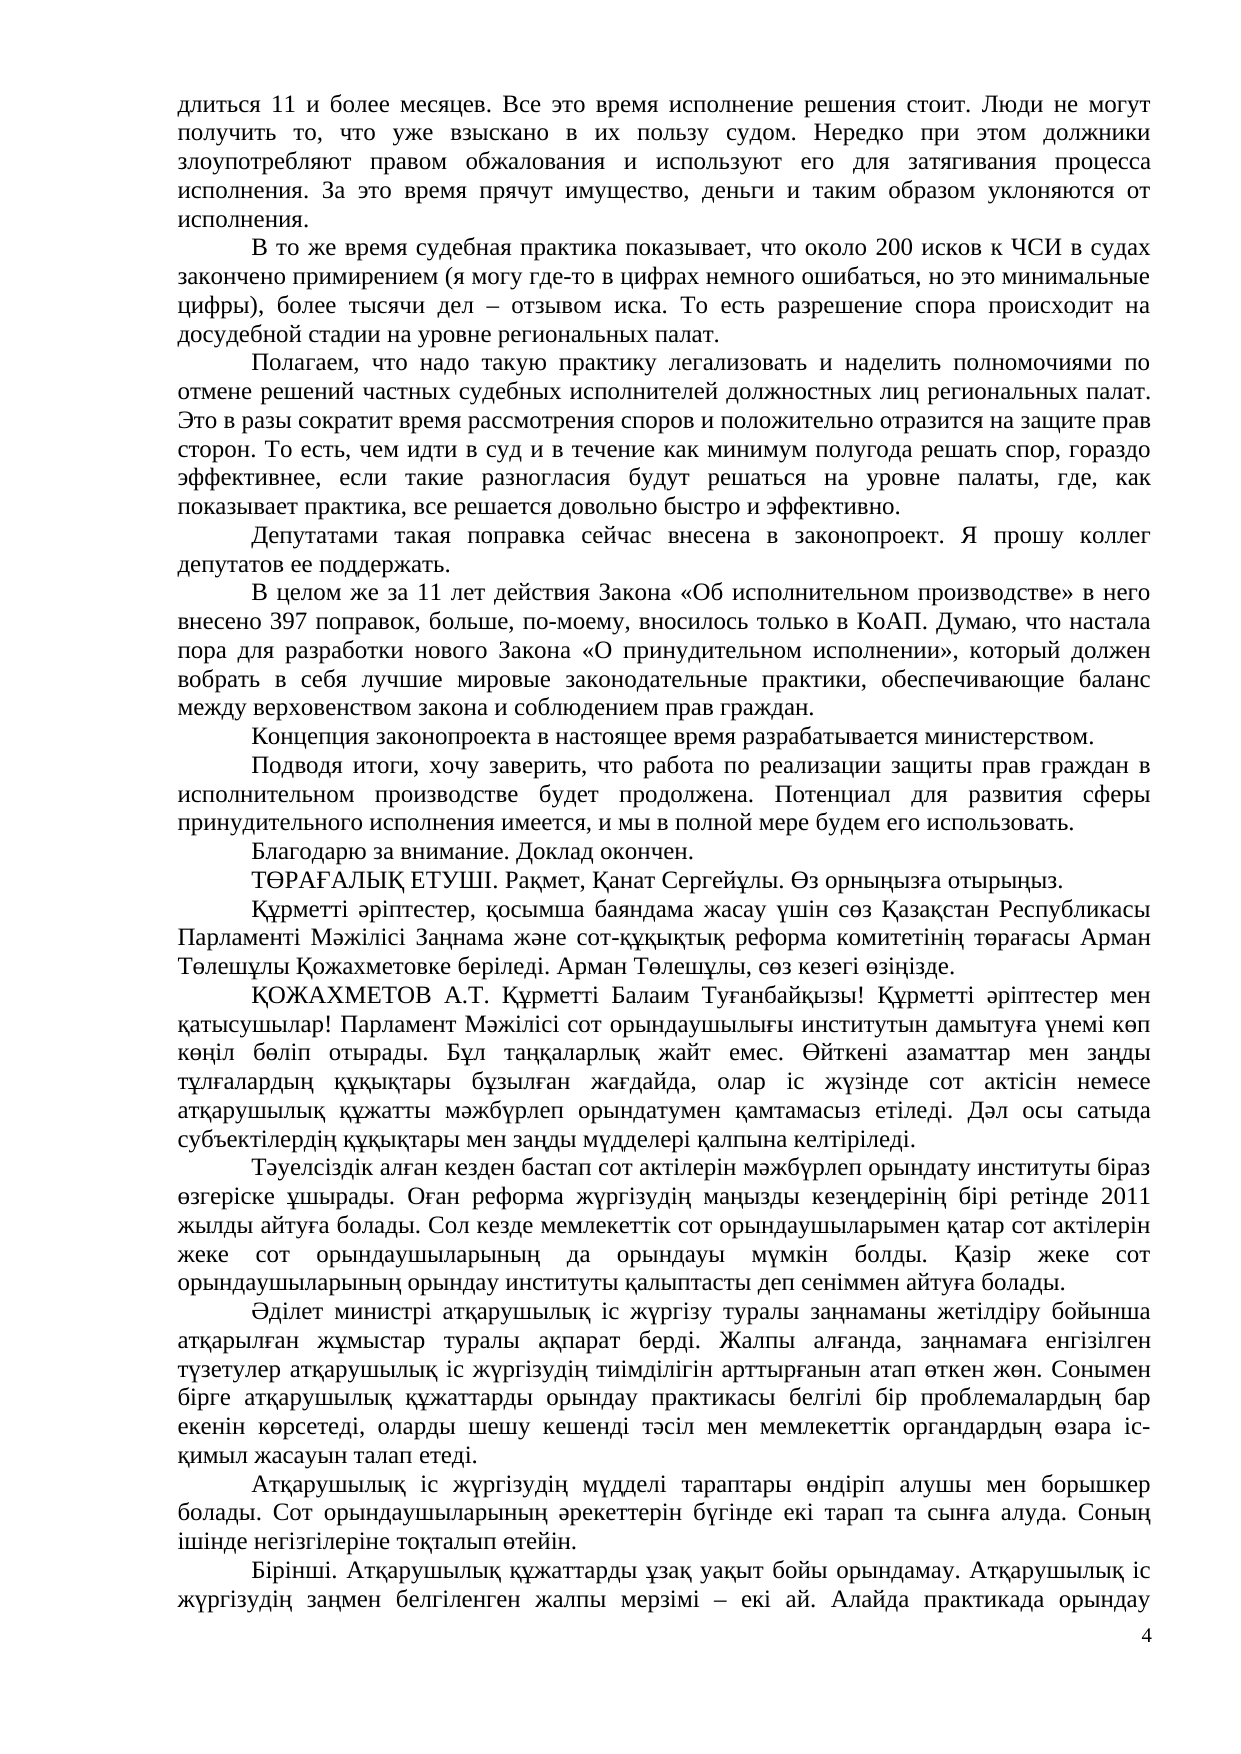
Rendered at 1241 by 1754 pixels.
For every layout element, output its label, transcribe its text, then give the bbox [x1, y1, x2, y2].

text Тәуелсіздік алған кезден бастап сот актілерін мәжбүрлеп орындату институты біраз өзгеріске ұшырады. Оған реформа жүргізудің маңызды кезеңдерінің бірі ретінде 2011 жылды айтуға болады. Сол кезде мемлекеттік сот орындаушыларымен қатар сот актілерін жеке сот орындаушыларының да орындауы мүмкін болды. Қазір жеке сот орындаушыларының орындау институты қалыптасты деп сеніммен айтуға болады. [177, 1152, 1152, 1296]
text В целом же за 11 лет действия Закона «Об исполнительном производстве» в него внесено 397 поправок, больше, по-моему, вносилось только в КоАП. Думаю, что настала пора для разработки нового Закона «О принудительном исполнении», который должен вобрать в себя лучшие мировые законодательные практики, обеспечивающие баланс между верховенством закона и соблюдением прав граждан. [177, 577, 1152, 721]
text Подводя итоги, хочу заверить, что работа по реализации защиты прав граждан в исполнительном производстве будет продолжена. Потенциал для развития сферы принудительного исполнения имеется, и мы в полной мере будем его использовать. [177, 750, 1152, 836]
text Полагаем, что надо такую практику легализовать и наделить полномочиями по отмене решений частных судебных исполнителей должностных лиц региональных палат. Это в разы сократит время рассмотрения споров и положительно отразится на защите прав сторон. То есть, чем идти в суд и в течение как минимум полугода решать спор, гораздо эффективнее, если такие разногласия будут решаться на уровне палаты, где, как показывает практика, все решается довольно быстро и эффективно. [177, 347, 1152, 520]
text Благодарю за внимание. Доклад окончен. [177, 836, 1152, 865]
text ҚОЖАХМЕТОВ А.Т. Құрметті Балаим Туғанбайқызы! Құрметті әріптестер мен қатысушылар! Парламент Мәжілісі сот орындаушылығы институтын дамытуға үнемі көп көңіл бөліп отырады. Бұл таңқаларлық жайт емес. Өйткені азаматтар мен заңды тұлғалардың құқықтары бұзылған жағдайда, олар іс жүзінде сот актісін немесе атқарушылық құжатты мәжбүрлеп орындатумен қамтамасыз етіледі. Дәл осы сатыда субъектілердің құқықтары мен заңды мүдделері қалпына келтіріледі. [177, 980, 1152, 1152]
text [177, 89, 1152, 232]
text Әділет министрі атқарушылық іс жүргізу туралы заңнаманы жетілдіру бойынша атқарылған жұмыстар туралы ақпарат берді. Жалпы алғанда, заңнамаға енгізілген түзетулер атқарушылық іс жүргізудің тиімділігін арттырғанын атап өткен жөн. Сонымен бірге атқарушылық құжаттарды орындау практикасы белгілі бір проблемалардың бар екенін көрсетеді, оларды шешу кешенді тәсіл мен мемлекеттік органдардың өзара іс-қимыл жасауын талап етеді. [177, 1296, 1152, 1469]
text Құрметті әріптестер, қосымша баяндама жасау үшін сөз Қазақстан Республикасы Парламенті Мәжілісі Заңнама және сот-құқықтық реформа комитетінің төрағасы Арман Төлешұлы Қожахметовке беріледі. Арман Төлешұлы, сөз кезегі өзіңізде. [177, 894, 1152, 980]
text Атқарушылық іс жүргізудің мүдделі тараптары өндіріп алушы мен борышкер болады. Сот орындаушыларының әрекеттерін бүгінде екі тарап та сынға алуда. Соның ішінде негізгілеріне тоқталып өтейін. [177, 1469, 1152, 1555]
text ТӨРАҒАЛЫҚ ЕТУШІ. Рақмет, Қанат Сергейұлы. Өз орныңызға отырыңыз. [177, 865, 1152, 894]
text Депутатами такая поправка сейчас внесена в законопроект. Я прошу коллег депутатов ее поддержать. [177, 520, 1152, 577]
text Концепция законопроекта в настоящее время разрабатывается министерством. [177, 721, 1152, 750]
text В то же время судебная практика показывает, что около 200 исков к ЧСИ в судах закончено примирением (я могу где-то в цифрах немного ошибаться, но это минимальные цифры), более тысячи дел – отзывом иска. То есть разрешение спора происходит на досудебной стадии на уровне региональных палат. [177, 232, 1152, 347]
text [177, 1555, 1152, 1612]
